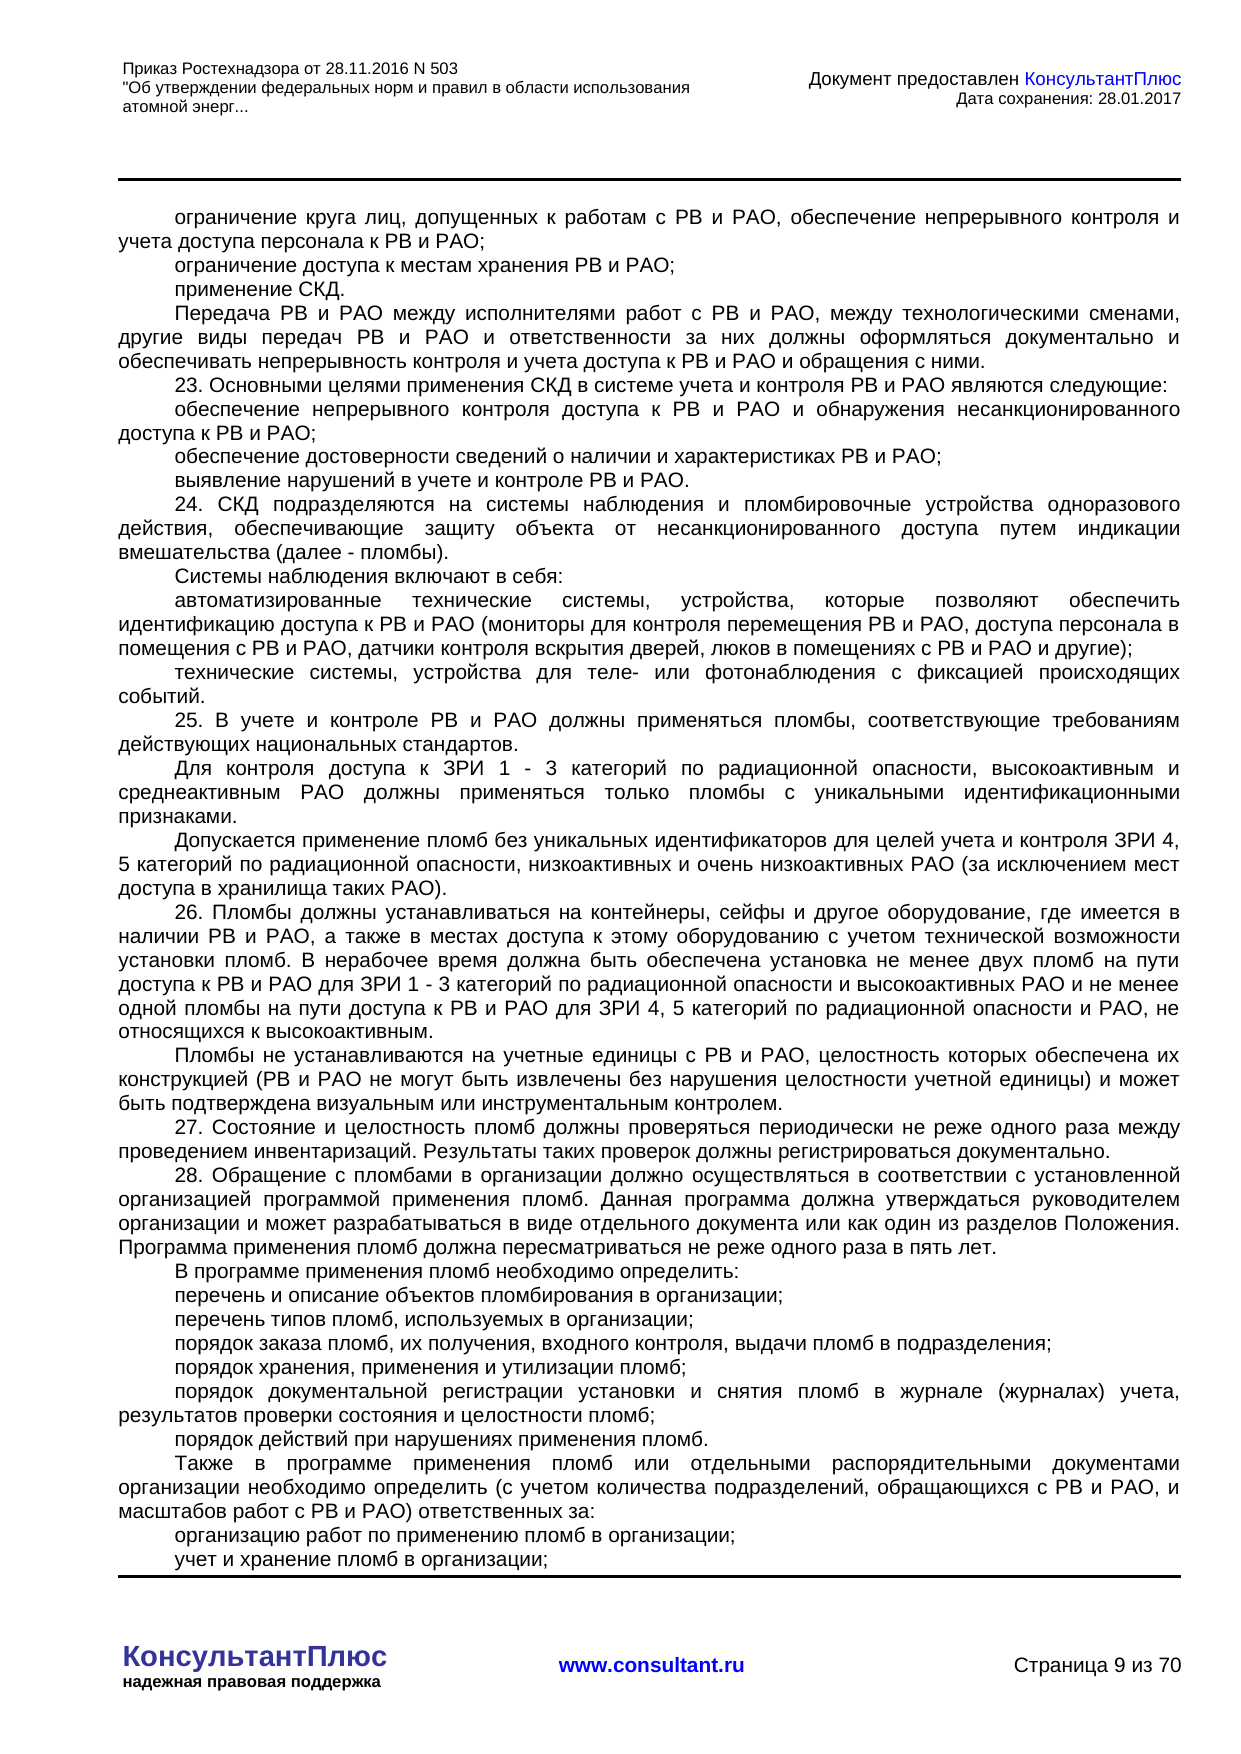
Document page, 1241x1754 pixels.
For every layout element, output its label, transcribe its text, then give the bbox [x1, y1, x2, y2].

text технические системы, устройства для теле- или фотонаблюдения с фиксацией происходящих событий. [118, 660, 1181, 708]
text обеспечение достоверности сведений о наличии и характеристиках РВ и РАО; [118, 444, 1181, 468]
text порядок документальной регистрации установки и снятия пломб в журнале (журналах) учета, результатов проверки состояния и целостности пломб; [118, 1379, 1181, 1427]
text 28. Обращение с пломбами в организации должно осуществляться в соответствии с установленной организацией программой применения пломб. Данная программа должна утверждаться руководителем организации и может разрабатываться в виде отдельного документа или как один из разделов Положения. Программа применения пломб должна пересматриваться не реже одного раза в пять лет. [118, 1163, 1181, 1259]
text Системы наблюдения включают в себя: [118, 564, 1181, 588]
text Для контроля доступа к ЗРИ 1 - 3 категорий по радиационной опасности, высокоактивным и среднеактивным РАО должны применяться только пломбы с уникальными идентификационными признаками. [118, 756, 1181, 828]
text 26. Пломбы должны устанавливаться на контейнеры, сейфы и другое оборудование, где имеется в наличии РВ и РАО, а также в местах доступа к этому оборудованию с учетом технической возможности установки пломб. В нерабочее время должна быть обеспечена установка не менее двух пломб на пути доступа к РВ и РАО для ЗРИ 1 - 3 категорий по радиационной опасности и высокоактивных РАО и не менее одной пломбы на пути доступа к РВ и РАО для ЗРИ 4, 5 категорий по радиационной опасности и РАО, не относящихся к высокоактивным. [118, 899, 1181, 1043]
text перечень и описание объектов пломбирования в организации; [118, 1283, 1181, 1307]
text Передача РВ и РАО между исполнителями работ с РВ и РАО, между технологическими сменами, другие виды передач РВ и РАО и ответственности за них должны оформляться документально и обеспечивать непрерывность контроля и учета доступа к РВ и РАО и обращения с ними. [118, 301, 1181, 372]
text порядок действий при нарушениях применения пломб. [118, 1427, 1181, 1451]
text Пломбы не устанавливаются на учетные единицы с РВ и РАО, целостность которых обеспечена их конструкцией (РВ и РАО не могут быть извлечены без нарушения целостности учетной единицы) и может быть подтверждена визуальным или инструментальным контролем. [118, 1043, 1181, 1115]
text организацию работ по применению пломб в организации; [118, 1522, 1181, 1546]
text Также в программе применения пломб или отдельными распорядительными документами организации необходимо определить (с учетом количества подразделений, обращающихся с РВ и РАО, и масштабов работ с РВ и РАО) ответственных за: [118, 1451, 1181, 1522]
text ограничение доступа к местам хранения РВ и РАО; [118, 253, 1181, 277]
text перечень типов пломб, используемых в организации; [118, 1307, 1181, 1331]
text обеспечение непрерывного контроля доступа к РВ и РАО и обнаружения несанкционированного доступа к РВ и РАО; [118, 396, 1181, 444]
text порядок заказа пломб, их получения, входного контроля, выдачи пломб в подразделения; [118, 1331, 1181, 1355]
text 23. Основными целями применения СКД в системе учета и контроля РВ и РАО являются следующие: [118, 372, 1181, 396]
text 24. СКД подразделяются на системы наблюдения и пломбировочные устройства одноразового действия, обеспечивающие защиту объекта от несанкционированного доступа путем индикации вмешательства (далее - пломбы). [118, 492, 1181, 564]
text В программе применения пломб необходимо определить: [118, 1259, 1181, 1283]
text порядок хранения, применения и утилизации пломб; [118, 1355, 1181, 1379]
text Допускается применение пломб без уникальных идентификаторов для целей учета и контроля ЗРИ 4, 5 категорий по радиационной опасности, низкоактивных и очень низкоактивных РАО (за исключением мест доступа в хранилища таких РАО). [118, 828, 1181, 899]
text 25. В учете и контроле РВ и РАО должны применяться пломбы, соответствующие требованиям действующих национальных стандартов. [118, 708, 1181, 756]
text применение СКД. [118, 277, 1181, 301]
text ограничение круга лиц, допущенных к работам с РВ и РАО, обеспечение непрерывного контроля и учета доступа персонала к РВ и РАО; [118, 205, 1181, 253]
text выявление нарушений в учете и контроле РВ и РАО. [118, 468, 1181, 492]
text 27. Состояние и целостность пломб должны проверяться периодически не реже одного раза между проведением инвентаризаций. Результаты таких проверок должны регистрироваться документально. [118, 1115, 1181, 1163]
text учет и хранение пломб в организации; [118, 1546, 1181, 1570]
text автоматизированные технические системы, устройства, которые позволяют обеспечить идентификацию доступа к РВ и РАО (мониторы для контроля перемещения РВ и РАО, доступа персонала в помещения с РВ и РАО, датчики контроля вскрытия дверей, люков в помещениях с РВ и РАО и другие); [118, 588, 1181, 660]
